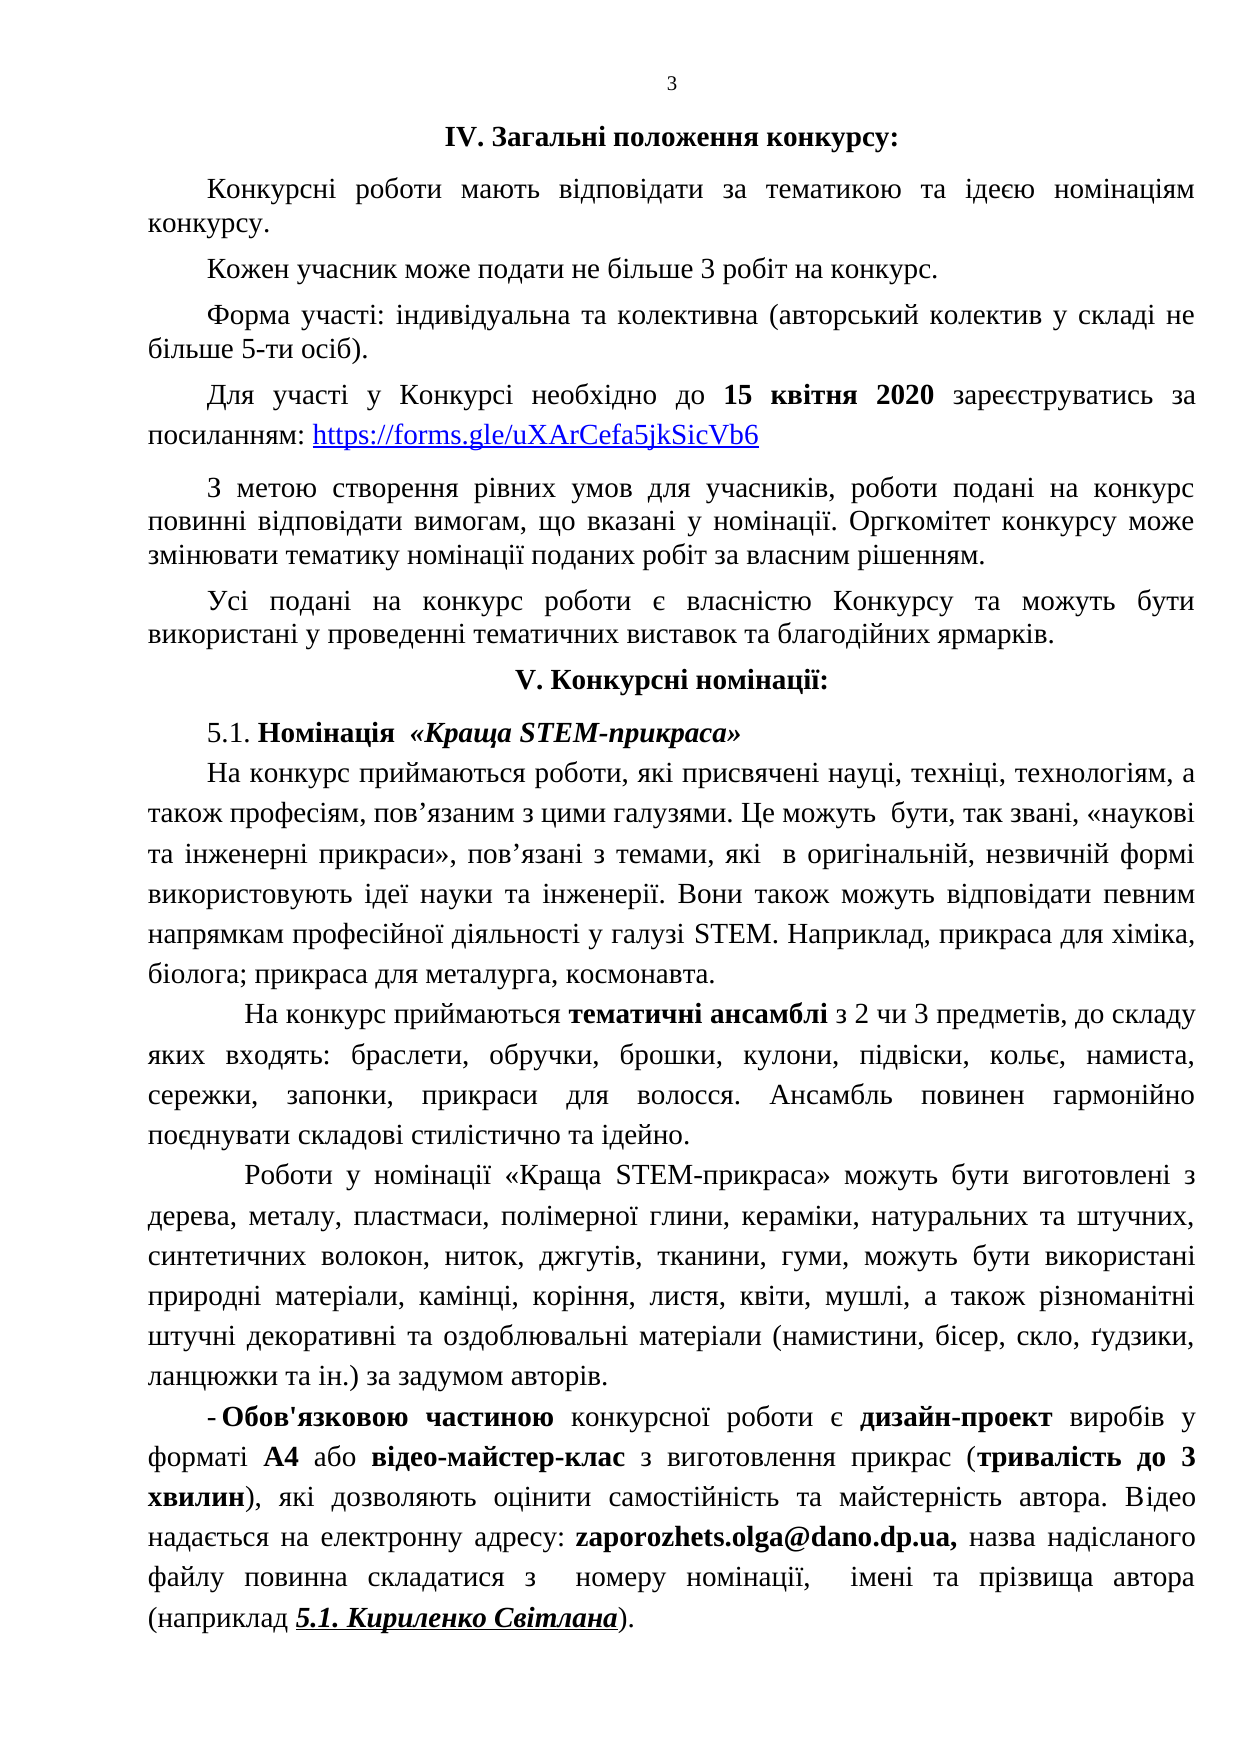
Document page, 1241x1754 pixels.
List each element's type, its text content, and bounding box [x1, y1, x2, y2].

text Конкурсні роботи мають відповідати за тематикою та ідеєю номінаціям конкурсу. [148, 172, 1196, 239]
list На конкурс приймаються тематичні ансамблі з 2 чи 3 предметів, до складу яких входять: браслети, обручки, брошки, кулони, підвіски, кольє, намиста, сережки, запонки, прикраси для волосся. Ансамбль повинен гармонійно поєднувати складові стилістично та ідейно. [148, 997, 1196, 1151]
text Форма участі: індивідуальна та колективна (авторський колектив у складі не більше 5-ти осіб). [148, 297, 1196, 364]
text Усі подані на конкурс роботи є власністю Конкурсу та можуть бути використані у проведенні тематичних виставок та благодійних ярмарків. [148, 583, 1196, 650]
text З метою створення рівних умов для учасників, роботи подані на конкурс повинні відповідати вимогам, що вказані у номінації. Оргкомітет конкурсу може змінювати тематику номінації поданих робіт за власним рішенням. [148, 470, 1196, 570]
text ІV. Загальні положення конкурсу: [148, 119, 1196, 152]
list 5.1. Номінація «Краща STEM-прикраса» [148, 715, 1196, 749]
list Роботи у номінації «Краща STEM-прикраса» можуть бути виготовлені з дерева, металу, пластмаси, полімерної глини, кераміки, натуральних та штучних, синтетичних волокон, ниток, джгутів, тканини, гуми, можуть бути використані природні матеріали, камінці, коріння, листя, квіти, мушлі, а також різноманітні штучні декоративні та оздоблювальні матеріали (намистини, бісер, скло, ґудзики, ланцюжки та ін.) за задумом авторів. [148, 1157, 1196, 1392]
list На конкурс приймаються роботи, які присвячені науці, техніці, технологіям, а також професіям, пов’язаним з цими галузями. Це можуть бути, так звані, «наукові та інженерні прикраси», пов’язані з темами, які в оригінальній, незвичній формі використовують ідеї науки та інженерії. Вони також можуть відповідати певним напрямкам професійної діяльності у галузі STEM. Наприклад, прикраса для хіміка, біолога; прикраса для металурга, космонавта. [148, 755, 1196, 990]
text Для участі у Конкурсі необхідно до 15 квітня 2020 зареєструватись за посиланням: https://forms.gle/uXArCefa5jkSicVb6 [148, 377, 1196, 451]
list Обов'язковою частиною конкурсної роботи є дизайн-проект виробів у форматі А4 або відео-майстер-клас з виготовлення прикрас (тривалість до 3 хвилин), які дозволяють оцінити самостійність та майстерність автора. Відео надається на електронну адресу: zaporozhets.olga@dano.dp.ua, назва надісланого файлу повинна складатися з номеру номінації, імені та прізвища автора (наприклад 5.1. Кириленко Світлана). [148, 1399, 1196, 1633]
text V. Конкурсні номінації: [148, 662, 1196, 696]
text Кожен учасник може подати не більше 3 робіт на конкурс. [148, 251, 1196, 285]
